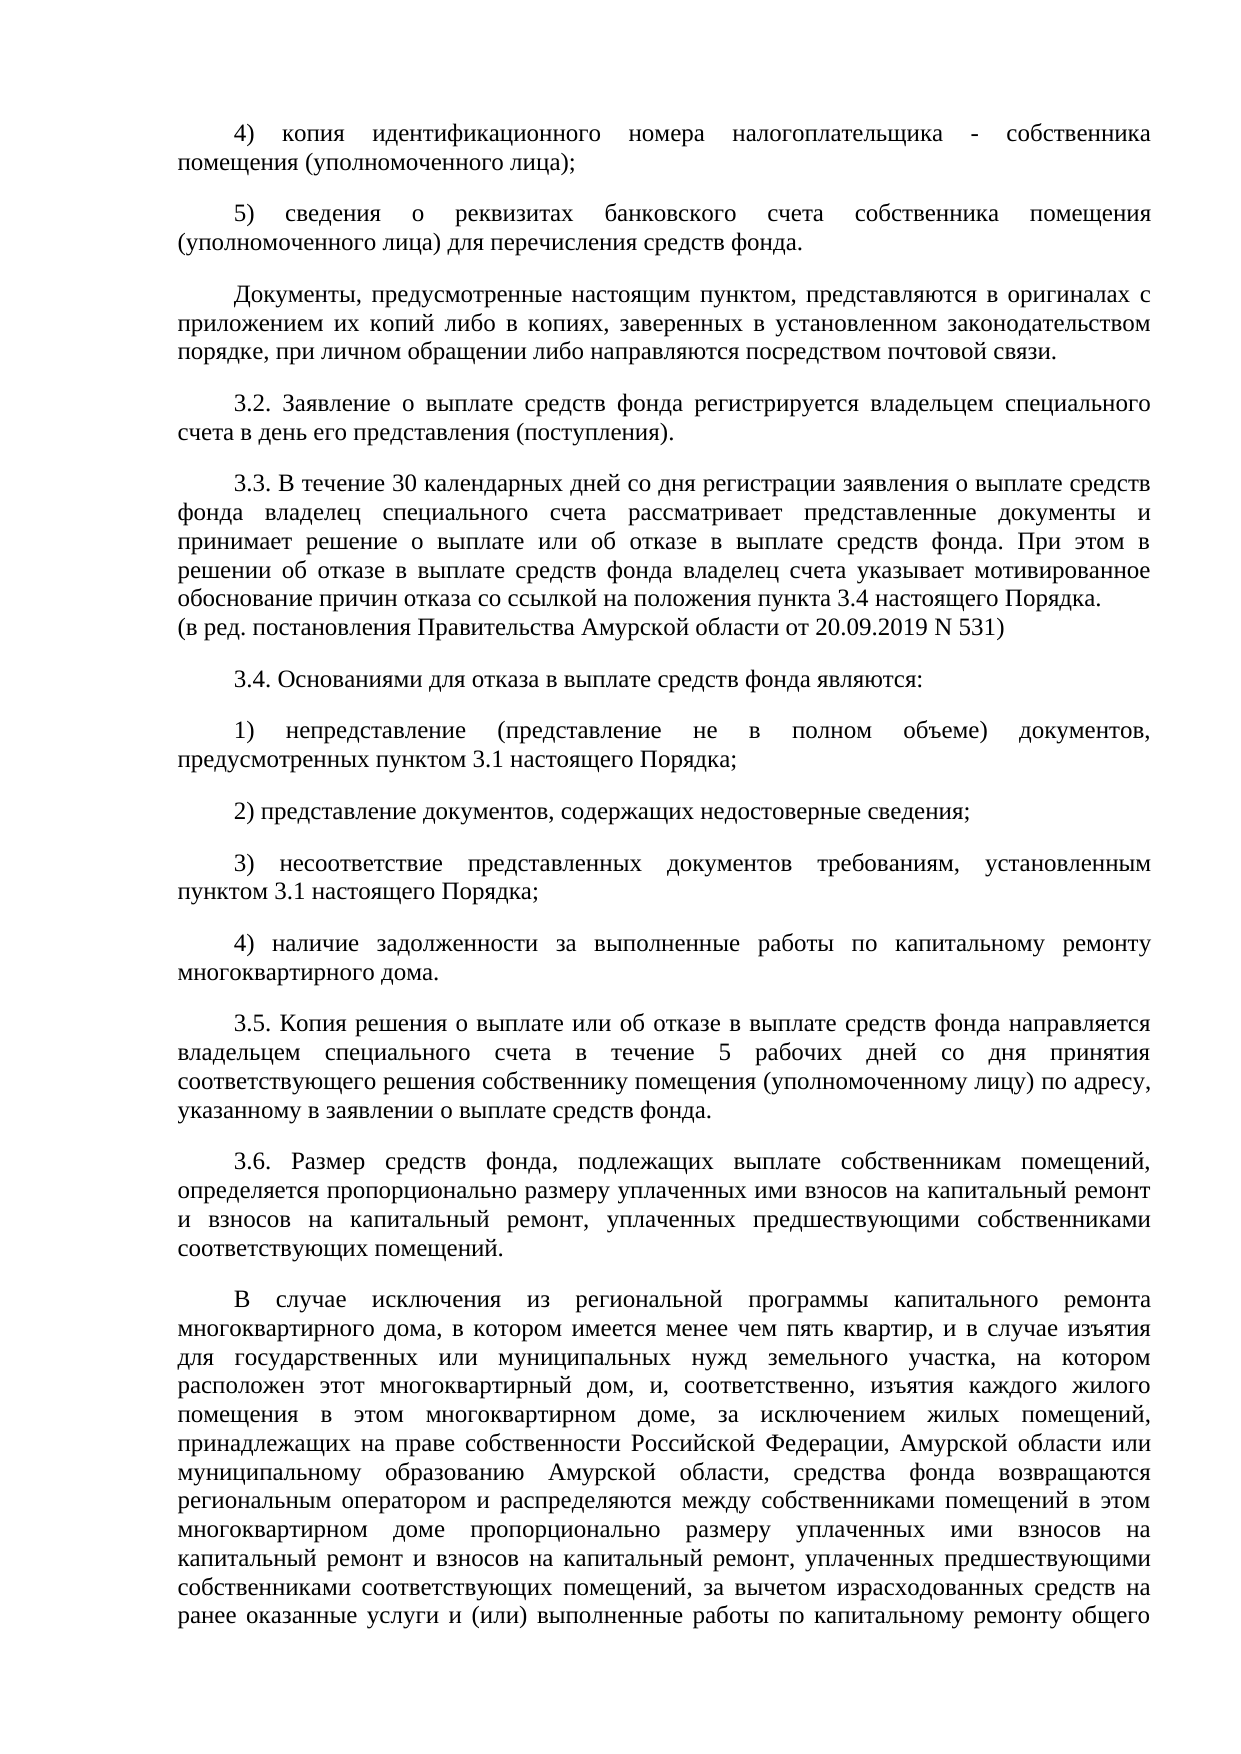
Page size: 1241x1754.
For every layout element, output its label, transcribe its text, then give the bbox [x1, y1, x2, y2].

text 3.3. В течение 30 календарных дней со дня регистрации заявления о выплате средств фонда владелец специального счета рассматривает представленные документы и принимает решение о выплате или об отказе в выплате средств фонда. При этом в решении об отказе в выплате средств фонда владелец счета указывает мотивированное обоснование причин отказа со ссылкой на положения пункта 3.4 настоящего Порядка. [177, 468, 1152, 612]
text 3.4. Основаниями для отказа в выплате средств фонда являются: [177, 664, 1152, 693]
text 5) сведения о реквизитах банковского счета собственника помещения (уполномоченного лица) для перечисления средств фонда. [177, 198, 1152, 256]
text 1) непредставление (представление не в полном объеме) документов, предусмотренных пунктом 3.1 настоящего Порядка; [177, 716, 1152, 773]
text 3.6. Размер средств фонда, подлежащих выплате собственникам помещений, определяется пропорционально размеру уплаченных ими взносов на капитальный ремонт и взносов на капитальный ремонт, уплаченных предшествующими собственниками соответствующих помещений. [177, 1146, 1152, 1261]
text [177, 1284, 1152, 1629]
text 3.2. Заявление о выплате средств фонда регистрируется владельцем специального счета в день его представления (поступления). [177, 388, 1152, 446]
text 4) наличие задолженности за выполненные работы по капитальному ремонту многоквартирного дома. [177, 928, 1152, 986]
text Документы, предусмотренные настоящим пунктом, представляются в оригиналах с приложением их копий либо в копиях, заверенных в установленном законодательством порядке, при личном обращении либо направляются посредством почтовой связи. [177, 279, 1152, 365]
text 4) копия идентификационного номера налогоплательщика - собственника помещения (уполномоченного лица); [177, 118, 1152, 176]
text 3) несоответствие представленных документов требованиям, установленным пунктом 3.1 настоящего Порядка; [177, 848, 1152, 905]
text (в ред. постановления Правительства Амурской области от 20.09.2019 N 531) [177, 612, 1152, 641]
text 2) представление документов, содержащих недостоверные сведения; [177, 796, 1152, 825]
text 3.5. Копия решения о выплате или об отказе в выплате средств фонда направляется владельцем специального счета в течение 5 рабочих дней со дня принятия соответствующего решения собственнику помещения (уполномоченному лицу) по адресу, указанному в заявлении о выплате средств фонда. [177, 1008, 1152, 1123]
